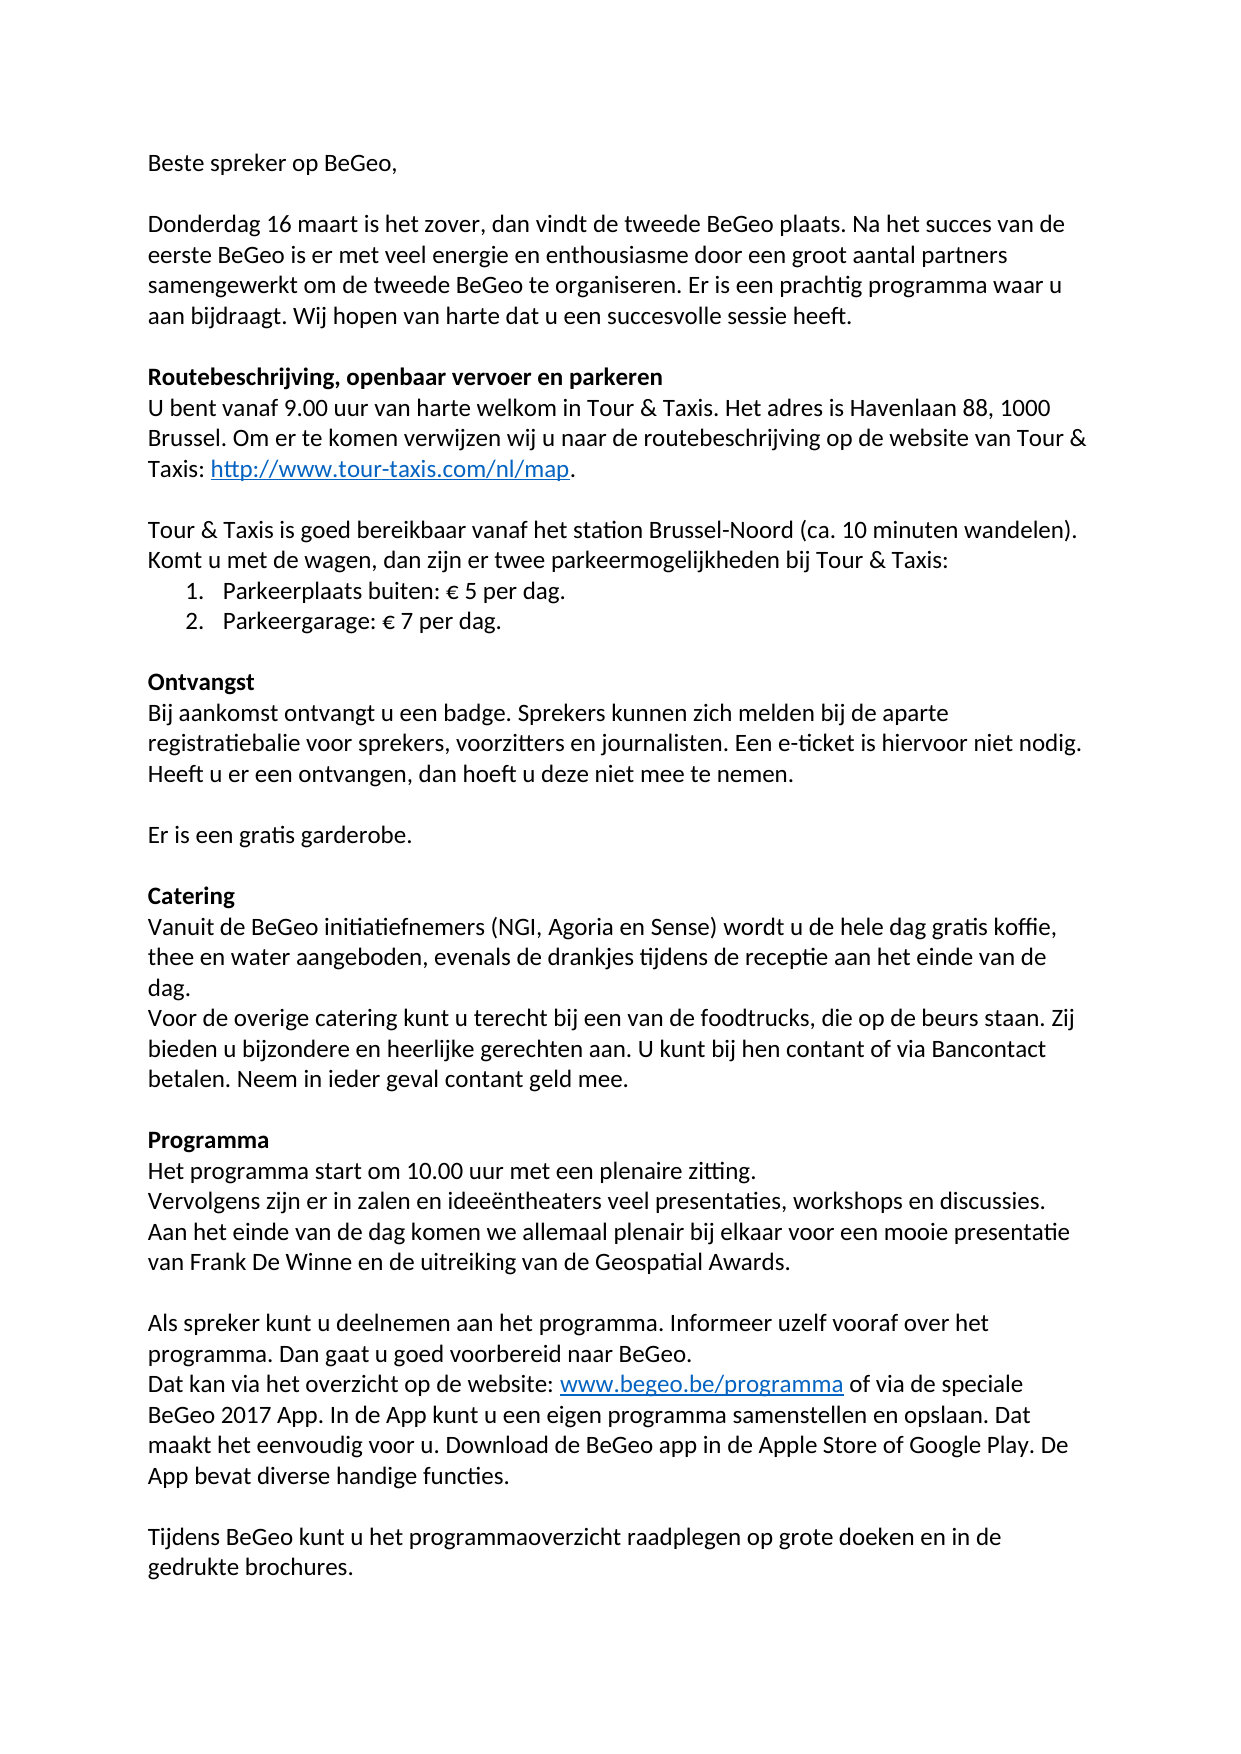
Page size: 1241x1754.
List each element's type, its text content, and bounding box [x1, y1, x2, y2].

text Programma [148, 1124, 1093, 1155]
text Vanuit de BeGeo initiatiefnemers (NGI, Agoria en Sense) wordt u de hele dag gratis koffie, thee en water aangeboden, evenals de drankjes tijdens de receptie aan het einde van de dag. [148, 911, 1093, 1002]
list Parkeergarage: € 7 per dag. [185, 605, 1093, 636]
text Komt u met de wagen, dan zijn er twee parkeermogelijkheden bij Tour & Taxis: [148, 544, 1093, 575]
text Ontvangst [148, 666, 1093, 697]
text Tijdens BeGeo kunt u het programmaoverzicht raadplegen op grote doeken en in de gedrukte brochures. [148, 1521, 1093, 1582]
text Aan het einde van de dag komen we allemaal plenair bij elkaar voor een mooie presentatie van Frank De Winne en de uitreiking van de Geospatial Awards. [148, 1216, 1093, 1277]
list Parkeerplaats buiten: € 5 per dag. [185, 575, 1093, 605]
text Vervolgens zijn er in zalen en ideeëntheaters veel presentaties, workshops en discussies. [148, 1185, 1093, 1216]
text Voor de overige catering kunt u terecht bij een van de foodtrucks, die op de beurs staan. Zij bieden u bijzondere en heerlijke gerechten aan. U kunt bij hen contant of via Bancontact betalen. Neem in ieder geval contant geld mee. [148, 1002, 1093, 1094]
text Donderdag 16 maart is het zover, dan vindt de tweede BeGeo plaats. Na het succes van de eerste BeGeo is er met veel energie en enthousiasme door een groot aantal partners samengewerkt om de tweede BeGeo te organiseren. Er is een prachtig programma waar u aan bijdraagt. Wij hopen van harte dat u een succesvolle sessie heeft. [148, 209, 1093, 331]
text Tour & Taxis is goed bereikbaar vanaf het station Brussel-Noord (ca. 10 minuten wandelen). [148, 514, 1093, 544]
text Als spreker kunt u deelnemen aan het programma. Informeer uzelf vooraf over het programma. Dan gaat u goed voorbereid naar BeGeo. [148, 1307, 1093, 1368]
text Catering [148, 880, 1093, 911]
text Er is een gratis garderobe. [148, 819, 1093, 849]
text Dat kan via het overzicht op de website: www.begeo.be/programma of via de speciale BeGeo 2017 App. In de App kunt u een eigen programma samenstellen en opslaan. Dat maakt het eenvoudig voor u. Download de BeGeo app in de Apple Store of Google Play. De App bevat diverse handige functies. [148, 1368, 1093, 1521]
text Bij aankomst ontvangt u een badge. Sprekers kunnen zich melden bij de aparte registratiebalie voor sprekers, voorzitters en journalisten. Een e-ticket is hiervoor niet nodig. Heeft u er een ontvangen, dan hoeft u deze niet mee te nemen. [148, 697, 1093, 788]
text U bent vanaf 9.00 uur van harte welkom in Tour & Taxis. Het adres is Havenlaan 88, 1000 Brussel. Om er te komen verwijzen wij u naar de routebeschrijving op de website van Tour & Taxis: http://www.tour-taxis.com/nl/map. [148, 392, 1093, 483]
text Routebeschrijving, openbaar vervoer en parkeren [148, 361, 1093, 392]
text Het programma start om 10.00 uur met een plenaire zitting. [148, 1155, 1093, 1185]
text Beste spreker op BeGeo, [148, 148, 1093, 178]
